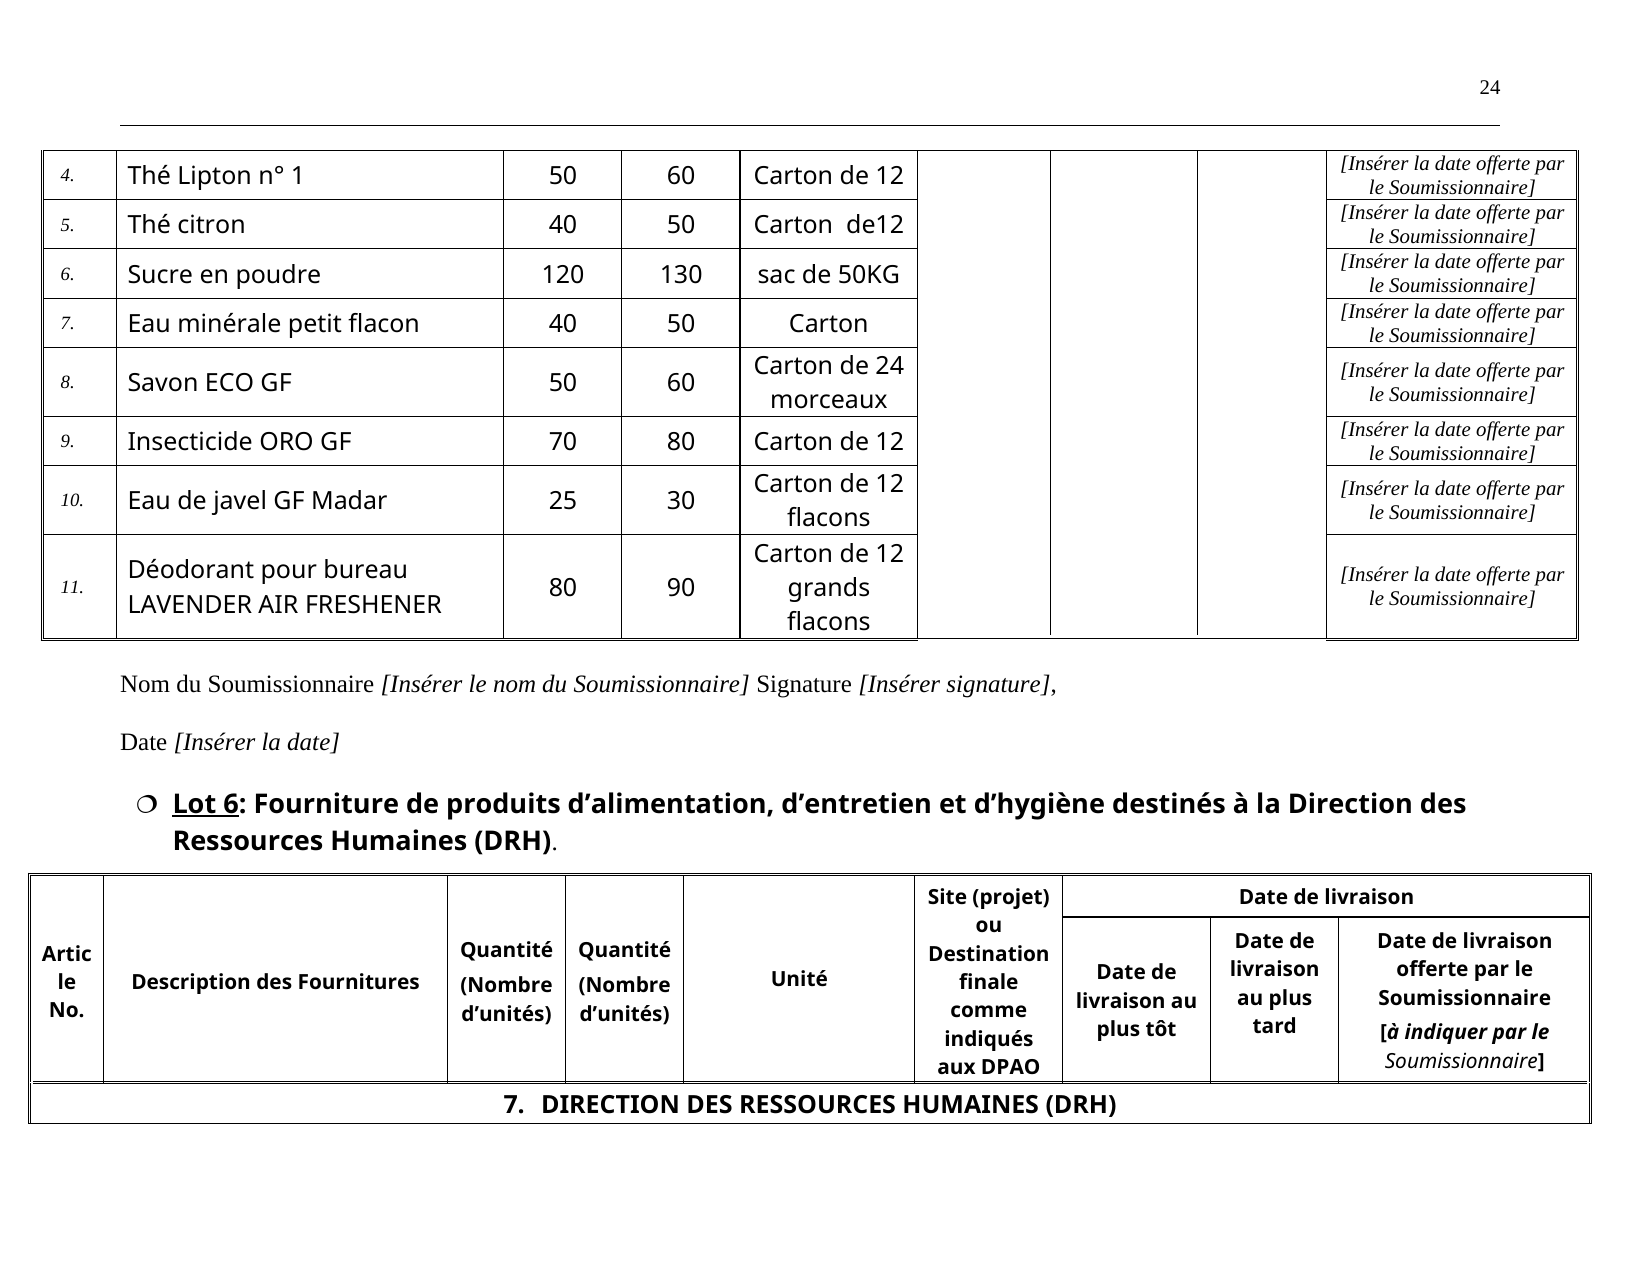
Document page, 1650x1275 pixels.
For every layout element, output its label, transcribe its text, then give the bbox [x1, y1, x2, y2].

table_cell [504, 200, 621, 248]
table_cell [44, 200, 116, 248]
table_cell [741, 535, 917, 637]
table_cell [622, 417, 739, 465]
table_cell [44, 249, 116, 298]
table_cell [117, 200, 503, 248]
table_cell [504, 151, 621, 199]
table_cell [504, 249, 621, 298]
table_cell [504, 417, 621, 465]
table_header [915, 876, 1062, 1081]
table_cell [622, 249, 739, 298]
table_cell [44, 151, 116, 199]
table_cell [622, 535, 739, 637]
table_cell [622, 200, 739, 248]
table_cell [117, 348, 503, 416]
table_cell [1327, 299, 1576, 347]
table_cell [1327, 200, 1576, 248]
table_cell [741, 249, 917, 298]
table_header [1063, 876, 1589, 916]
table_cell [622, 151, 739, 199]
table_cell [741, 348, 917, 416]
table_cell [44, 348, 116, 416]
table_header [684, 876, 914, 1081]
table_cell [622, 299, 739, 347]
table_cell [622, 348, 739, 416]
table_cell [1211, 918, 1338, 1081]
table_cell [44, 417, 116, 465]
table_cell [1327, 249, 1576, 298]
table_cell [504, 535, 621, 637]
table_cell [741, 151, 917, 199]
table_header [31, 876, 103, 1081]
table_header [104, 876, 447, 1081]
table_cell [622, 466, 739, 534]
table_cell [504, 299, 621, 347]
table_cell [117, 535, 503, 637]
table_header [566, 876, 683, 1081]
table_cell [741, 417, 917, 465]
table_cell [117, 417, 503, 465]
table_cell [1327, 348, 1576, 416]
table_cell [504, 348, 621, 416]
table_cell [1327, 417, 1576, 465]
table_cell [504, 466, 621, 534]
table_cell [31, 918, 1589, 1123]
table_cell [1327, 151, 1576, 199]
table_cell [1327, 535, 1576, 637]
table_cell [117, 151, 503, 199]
text Date [Insérer la date] [120, 727, 1500, 756]
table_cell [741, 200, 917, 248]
list Lot 6: Fourniture de produits d’alimentation, d’entretien et d’hygiène destinés à la Direction des Ressources Humaines (DRH). [135, 784, 1500, 858]
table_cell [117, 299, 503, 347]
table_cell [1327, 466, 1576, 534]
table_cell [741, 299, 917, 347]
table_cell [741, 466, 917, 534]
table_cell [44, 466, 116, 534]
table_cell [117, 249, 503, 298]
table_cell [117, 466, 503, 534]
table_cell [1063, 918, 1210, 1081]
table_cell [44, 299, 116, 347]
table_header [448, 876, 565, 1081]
text Nom du Soumissionnaire [Insérer le nom du Soumissionnaire] Signature [Insérer signature], [120, 669, 1500, 698]
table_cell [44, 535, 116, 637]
